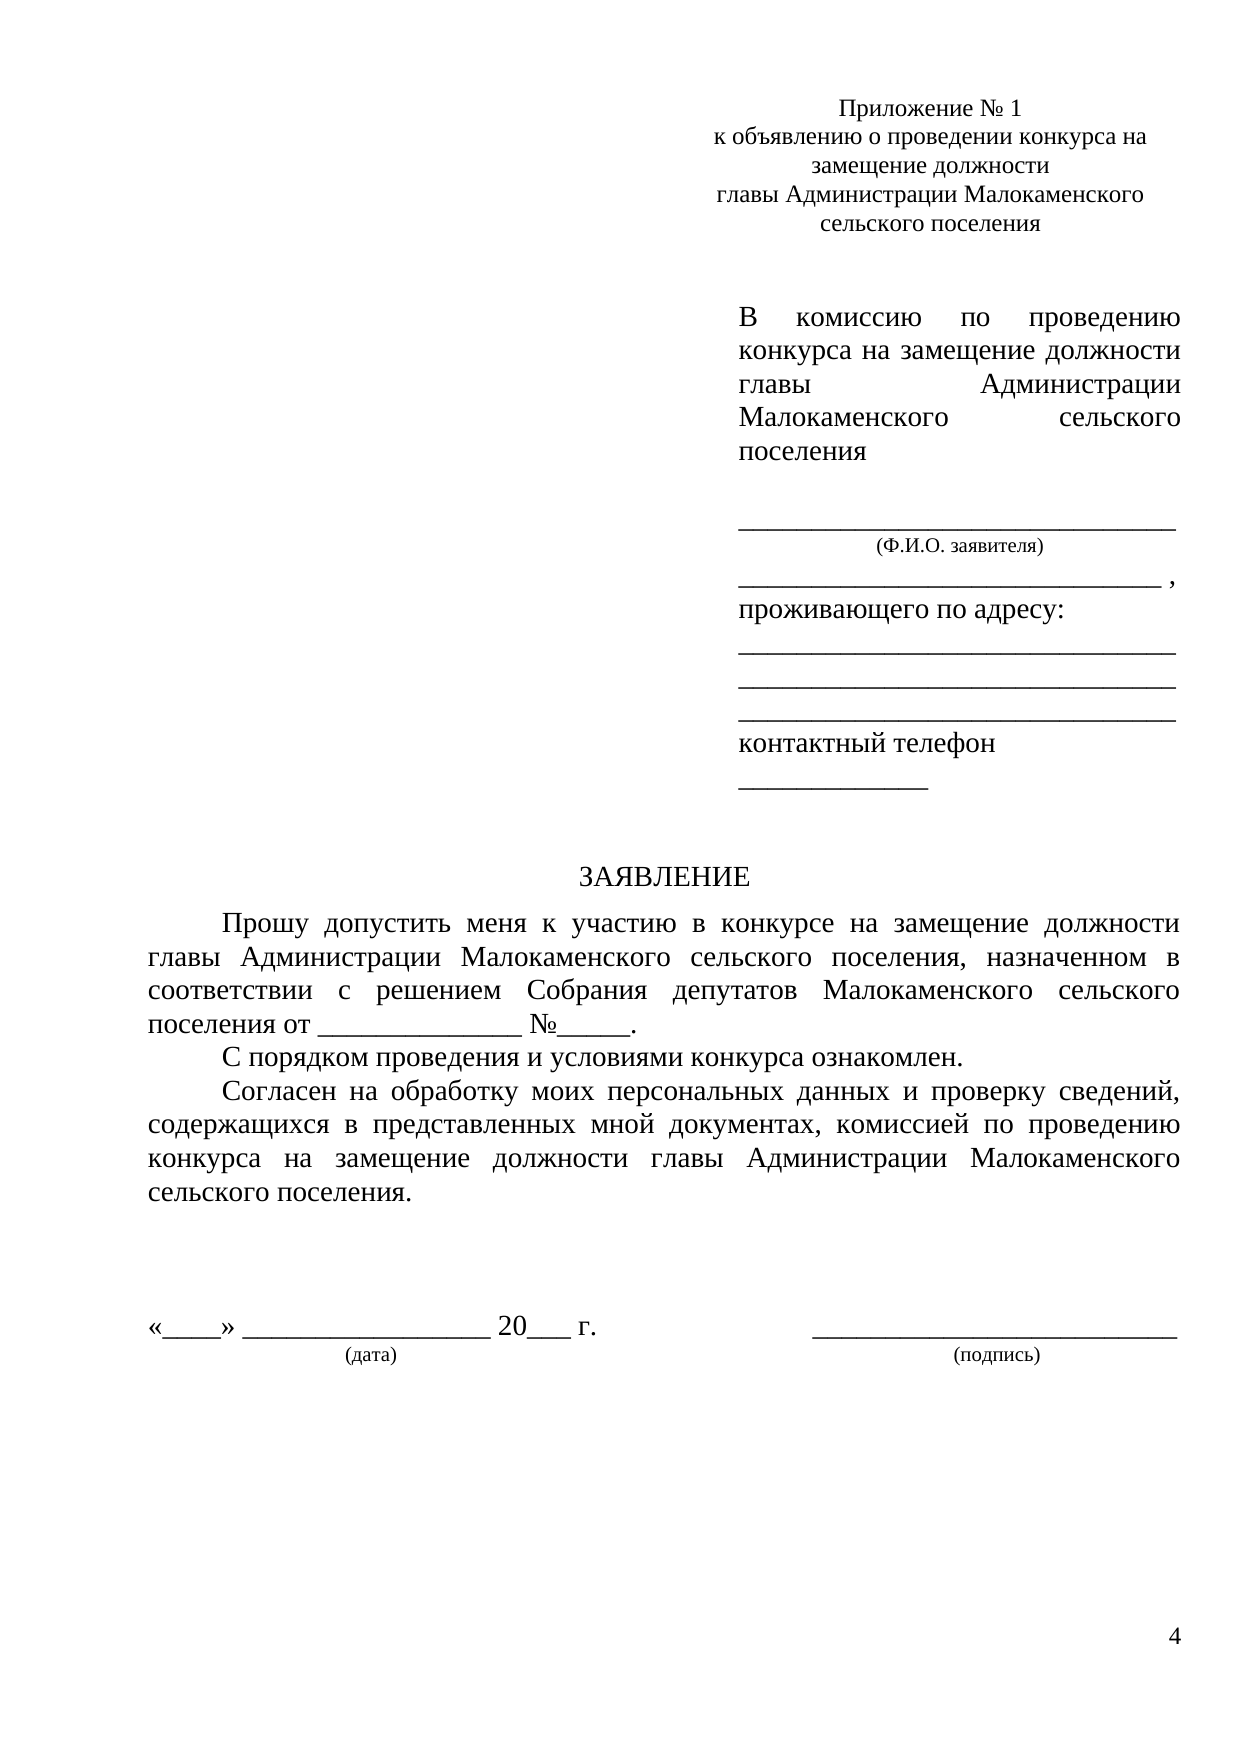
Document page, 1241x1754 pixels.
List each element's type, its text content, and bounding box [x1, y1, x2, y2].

text проживающего по адресу: [738, 591, 1181, 624]
text к объявлению о проведении конкурса на замещение должности [679, 121, 1181, 179]
text ЗАЯВЛЕНИЕ [148, 859, 1181, 893]
text В комиссию по проведению конкурса на замещение должности главы Администрации Малокаменского сельского поселения [738, 299, 1181, 466]
text ______________________________ [738, 692, 1181, 725]
text Приложение № 1 [679, 93, 1181, 121]
text (Ф.И.О. заявителя) [738, 533, 1181, 557]
text _____________________________ , [738, 557, 1181, 591]
text «____» _________________ 20___ г. _________________________ [148, 1308, 1181, 1341]
text Согласен на обработку моих персональных данных и проверку сведений, содержащихся в представленных мной документах, комиссией по проведению конкурса на замещение должности главы Администрации Малокаменского сельского поселения. [148, 1073, 1181, 1207]
text Прошу допустить меня к участию в конкурсе на замещение должности главы Администрации Малокаменского сельского поселения, назначенном в соответствии с решением Собрания депутатов Малокаменского сельского поселения от ______________ №_____. [148, 905, 1181, 1039]
text контактный телефон _____________ [738, 725, 1181, 792]
text (дата) (подпись) [148, 1341, 1181, 1366]
text главы Администрации Малокаменского сельского поселения [679, 179, 1181, 236]
text ______________________________ [738, 624, 1181, 658]
text С порядком проведения и условиями конкурса ознакомлен. [148, 1039, 1181, 1073]
text ______________________________ [738, 500, 1181, 533]
text ______________________________ [738, 658, 1181, 692]
